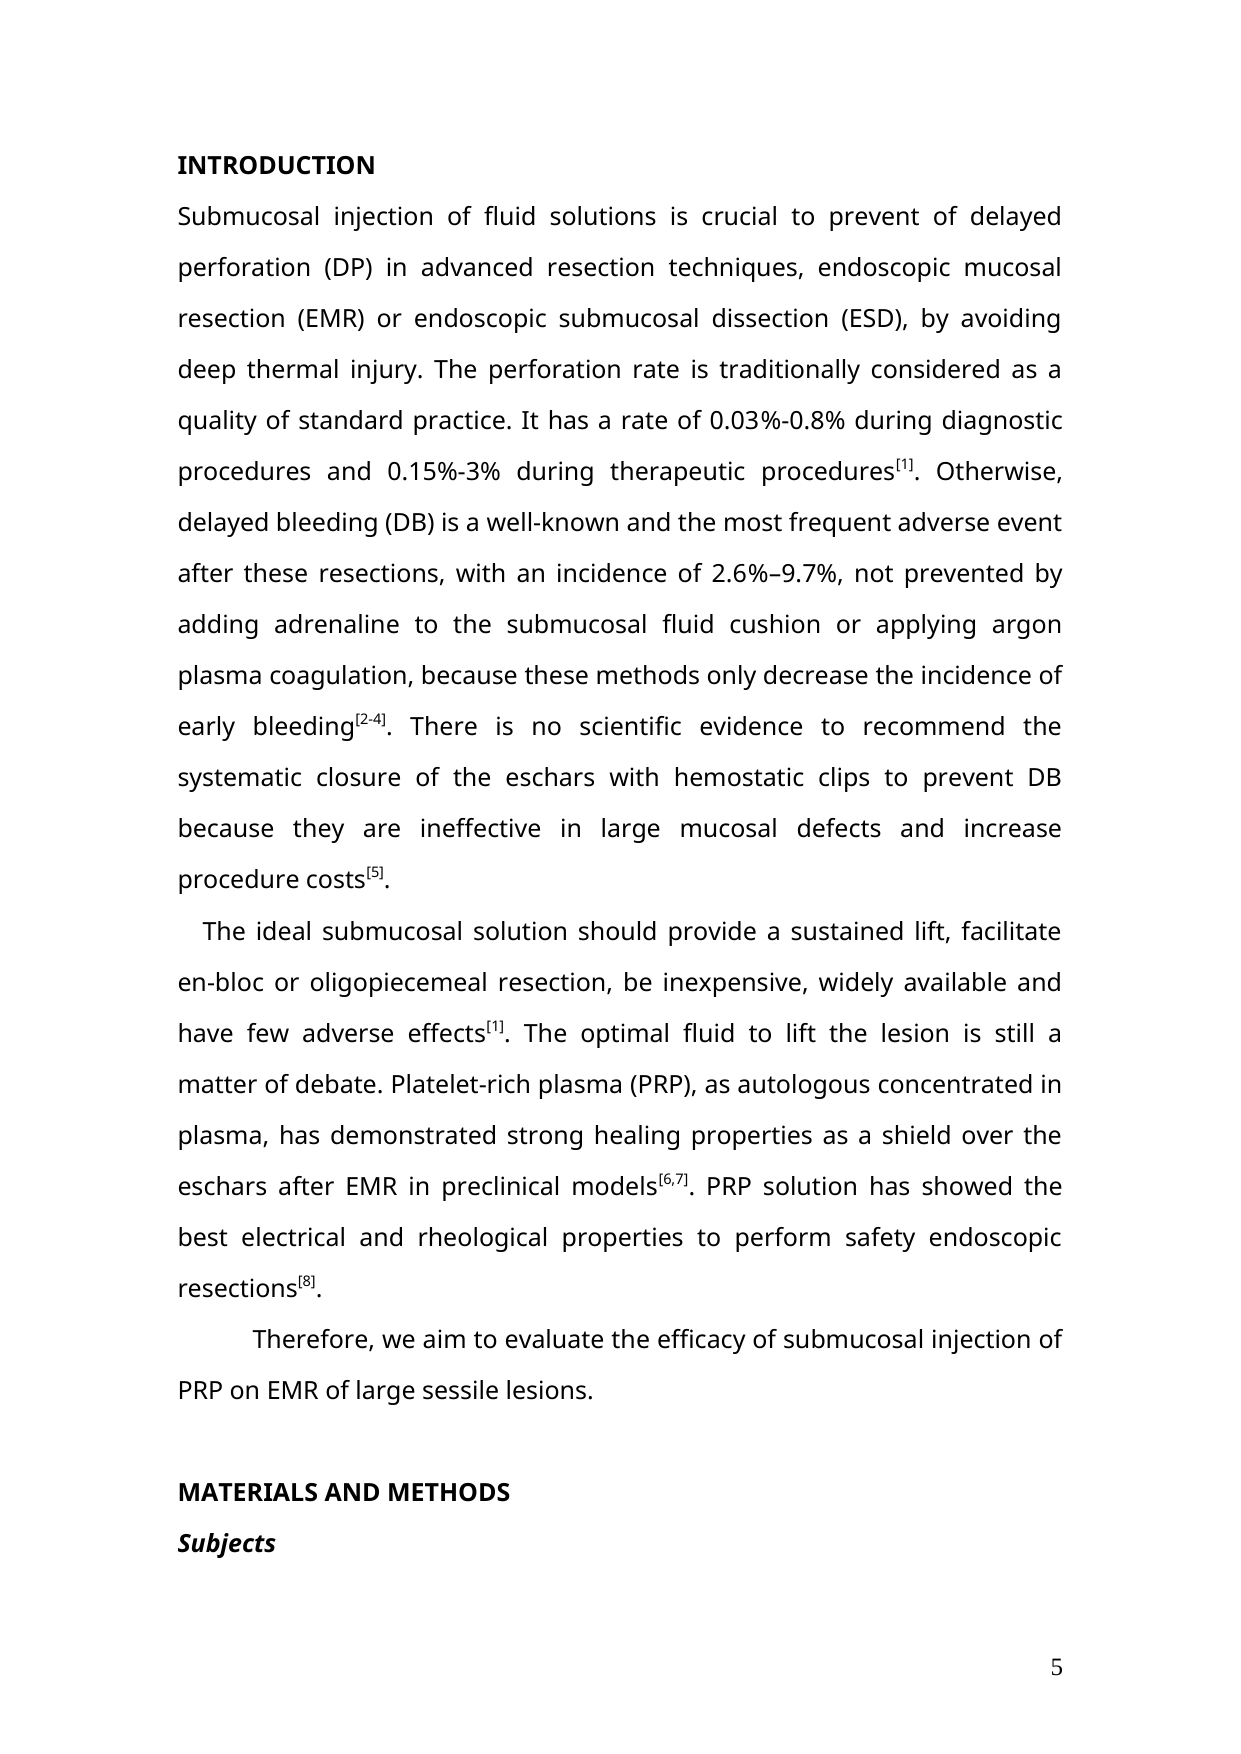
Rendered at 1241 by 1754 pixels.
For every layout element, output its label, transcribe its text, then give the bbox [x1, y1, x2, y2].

text Submucosal injection of fluid solutions is crucial to prevent of delayed perforation (DP) in advanced resection techniques, endoscopic mucosal resection (EMR) or endoscopic submucosal dissection (ESD), by avoiding deep thermal injury. The perforation rate is traditionally considered as a quality of standard practice. It has a rate of 0.03%-0.8% during diagnostic procedures and 0.15%-3% during therapeutic procedures[1]. Otherwise, delayed bleeding (DB) is a well-known and the most frequent adverse event after these resections, with an incidence of 2.6%–9.7%, not prevented by adding adrenaline to the submucosal fluid cushion or applying argon plasma coagulation, because these methods only decrease the incidence of early bleeding[2-4]. There is no scientific evidence to recommend the systematic closure of the eschars with hemostatic clips to prevent DB because they are ineffective in large mucosal defects and increase procedure costs[5]. [177, 199, 1063, 896]
text INTRODUCTION [177, 148, 1063, 182]
text The ideal submucosal solution should provide a sustained lift, facilitate en-bloc or oligopiecemeal resection, be inexpensive, widely available and have few adverse effects[1]. The optimal fluid to lift the lesion is still a matter of debate. Platelet-rich plasma (PRP), as autologous concentrated in plasma, has demonstrated strong healing properties as a shield over the eschars after EMR in preclinical models[6,7]. PRP solution has showed the best electrical and rheological properties to perform safety endoscopic resections[8]. [177, 913, 1063, 1304]
text Therefore, we aim to evaluate the efficacy of submucosal injection of PRP on EMR of large sessile lesions. [177, 1322, 1063, 1407]
text Subjects [177, 1526, 1063, 1560]
text MATERIALS AND METHODS [177, 1475, 1063, 1509]
